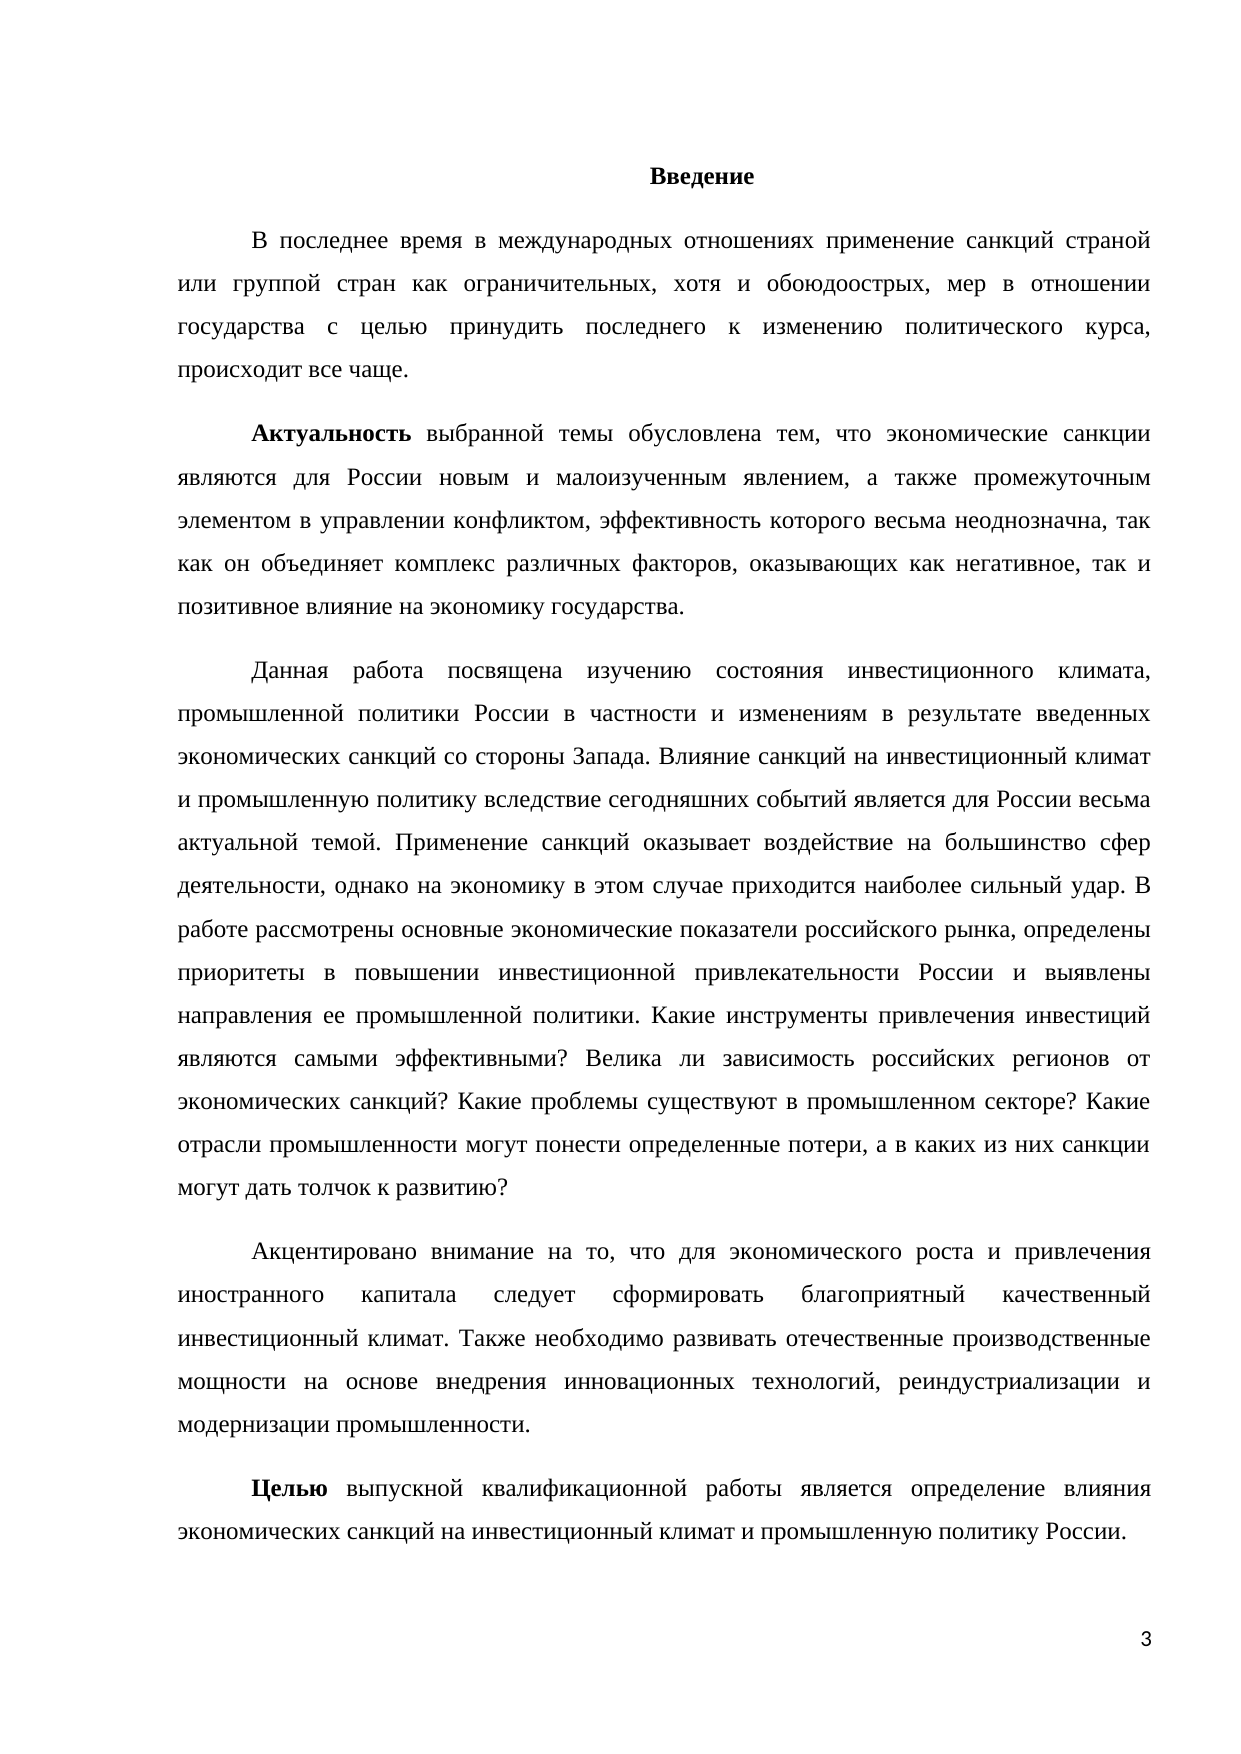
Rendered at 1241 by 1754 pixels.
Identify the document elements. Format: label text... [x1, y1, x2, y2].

text В последнее время в международных отношениях применение санкций страной или группой стран как ограничительных, хотя и обоюдоострых, мер в отношении государства с целью принудить последнего к изменению политического курса, происходит все чаще. [177, 225, 1152, 383]
text Актуальность выбранной темы обусловлена тем, что экономические санкции являются для России новым и малоизученным явлением, а также промежуточным элементом в управлении конфликтом, эффективность которого весьма неоднозначна, так как он объединяет комплекс различных факторов, оказывающих как негативное, так и позитивное влияние на экономику государства. [177, 418, 1152, 620]
text Целью выпускной квалификационной работы является определение влияния экономических санкций на инвестиционный климат и промышленную политику России. [177, 1473, 1152, 1545]
text Акцентировано внимание на то, что для экономического роста и привлечения иностранного капитала следует сформировать благоприятный качественный инвестиционный климат. Также необходимо развивать отечественные производственные мощности на основе внедрения инновационных технологий, реиндустриализации и модернизации промышленности. [177, 1236, 1152, 1438]
text Данная работа посвящена изучению состояния инвестиционного климата, промышленной политики России в частности и изменениям в результате введенных экономических санкций со стороны Запада. Влияние санкций на инвестиционный климат и промышленную политику вследствие сегодняшних событий является для России весьма актуальной темой. Применение санкций оказывает воздействие на большинство сфер деятельности, однако на экономику в этом случае приходится наиболее сильный удар. В работе рассмотрены основные экономические показатели российского рынка, определены приоритеты в повышении инвестиционной привлекательности России и выявлены направления ее промышленной политики. Какие инструменты привлечения инвестиций являются самыми эффективными? Велика ли зависимость российских регионов от экономических санкций? Какие проблемы существуют в промышленном секторе? Какие отрасли промышленности могут понести определенные потери, а в каких из них санкции могут дать толчок к развитию? [177, 655, 1152, 1201]
list Введение [252, 161, 1152, 190]
